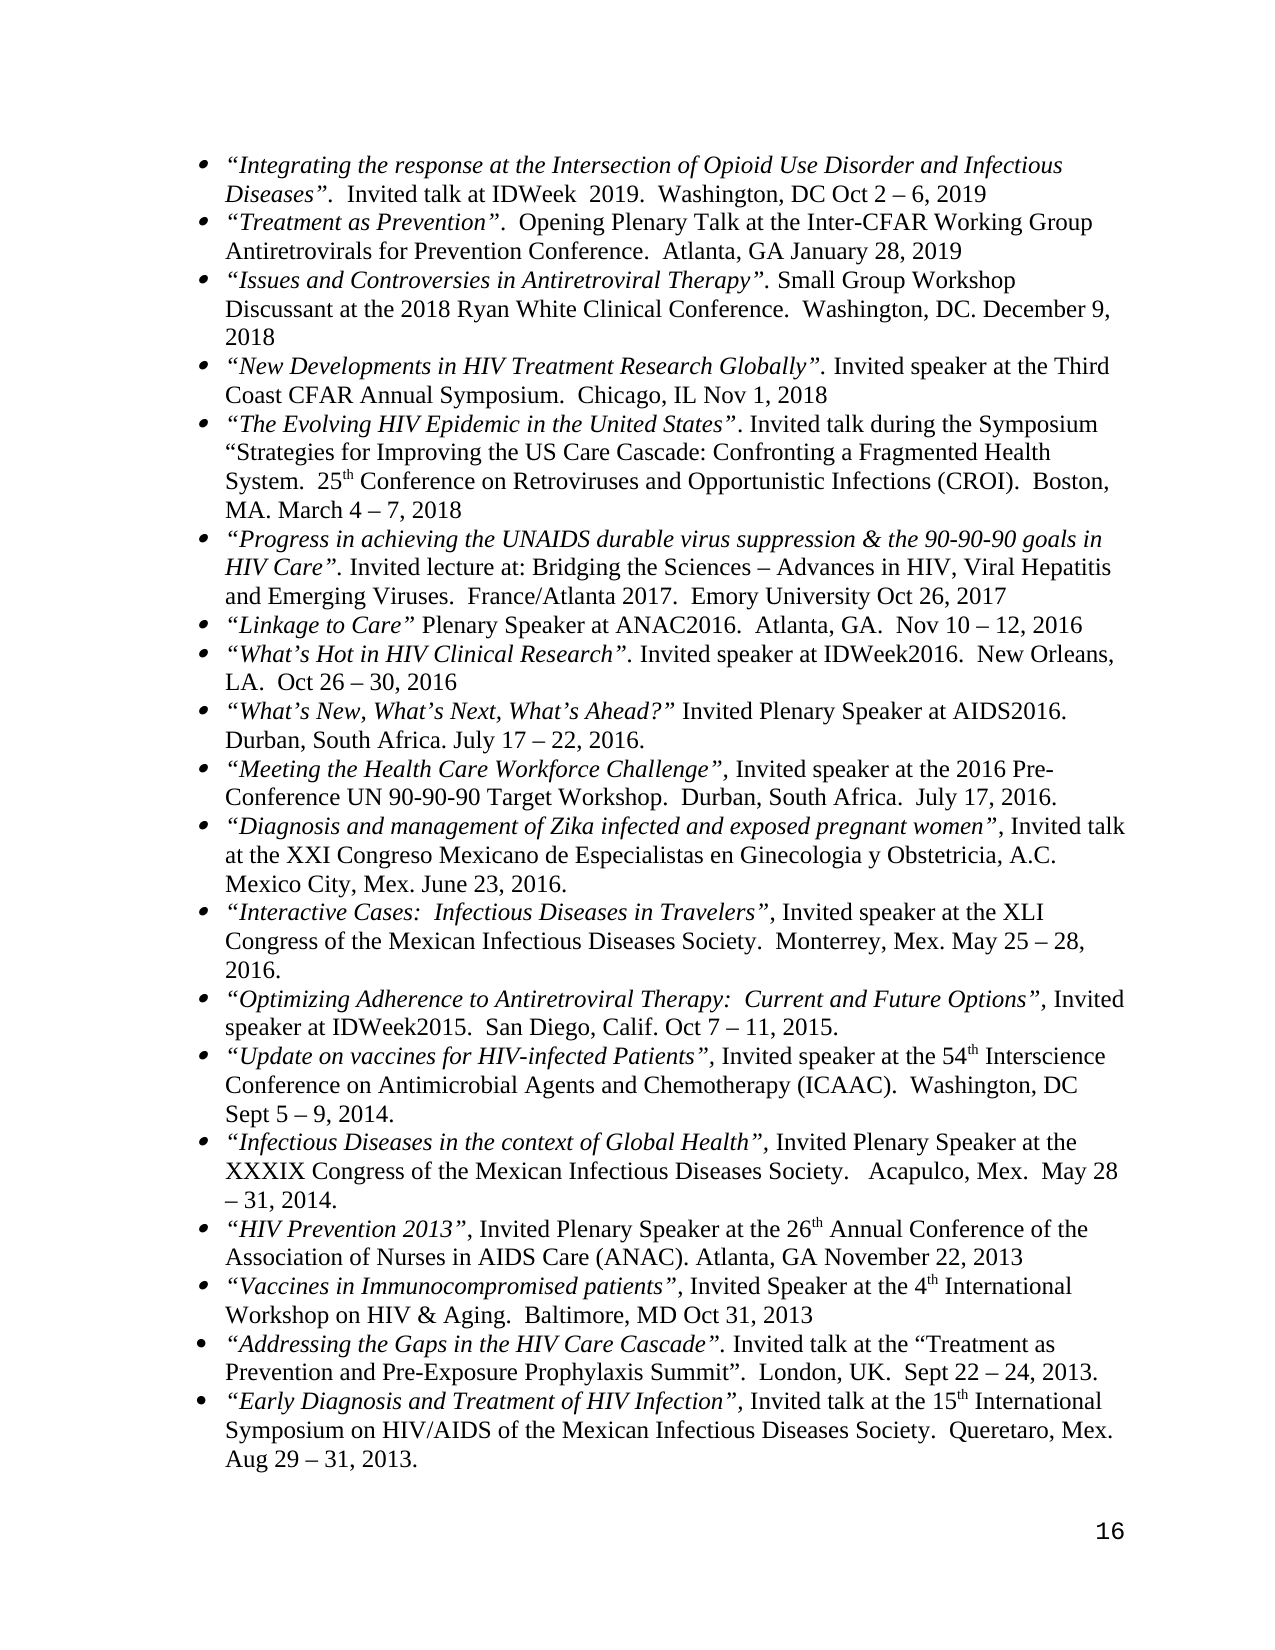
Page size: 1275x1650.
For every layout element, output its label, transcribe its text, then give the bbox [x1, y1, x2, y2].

list “Update on vaccines for HIV-infected Patients”, Invited speaker at the 54th Interscience Conference on Antimicrobial Agents and Chemotherapy (ICAAC). Washington, DC Sept 5 – 9, 2014. [197, 1041, 1125, 1127]
list “Addressing the Gaps in the HIV Care Cascade”. Invited talk at the “Treatment as Prevention and Pre-Exposure Prophylaxis Summit”. London, UK. Sept 22 – 24, 2013. [197, 1329, 1125, 1386]
list “What’s New, What’s Next, What’s Ahead?” Invited Plenary Speaker at AIDS2016. Durban, South Africa. July 17 – 22, 2016. [197, 696, 1125, 754]
list “The Evolving HIV Epidemic in the United States”. Invited talk during the Symposium “Strategies for Improving the US Care Cascade: Confronting a Fragmented Health System. 25th Conference on Retroviruses and Opportunistic Infections (CROI). Boston, MA. March 4 – 7, 2018 [197, 409, 1125, 524]
list “Interactive Cases: Infectious Diseases in Travelers”, Invited speaker at the XLI Congress of the Mexican Infectious Diseases Society. Monterrey, Mex. May 25 – 28, 2016. [197, 897, 1125, 984]
list “Meeting the Health Care Workforce Challenge”, Invited speaker at the 2016 Pre-Conference UN 90-90-90 Target Workshop. Durban, South Africa. July 17, 2016. [197, 754, 1125, 811]
list “Diagnosis and management of Zika infected and exposed pregnant women”, Invited talk at the XXI Congreso Mexicano de Especialistas en Ginecologia y Obstetricia, A.C. Mexico City, Mex. June 23, 2016. [197, 811, 1125, 897]
list “Integrating the response at the Intersection of Opioid Use Disorder and Infectious Diseases”. Invited talk at IDWeek 2019. Washington, DC Oct 2 – 6, 2019 [197, 150, 1125, 207]
list “Issues and Controversies in Antiretroviral Therapy”. Small Group Workshop Discussant at the 2018 Ryan White Clinical Conference. Washington, DC. December 9, 2018 [197, 265, 1125, 351]
list “Optimizing Adherence to Antiretroviral Therapy: Current and Future Options”, Invited speaker at IDWeek2015. San Diego, Calif. Oct 7 – 11, 2015. [197, 984, 1125, 1041]
list “Vaccines in Immunocompromised patients”, Invited Speaker at the 4th International Workshop on HIV & Aging. Baltimore, MD Oct 31, 2013 [197, 1271, 1125, 1329]
list “Linkage to Care” Plenary Speaker at ANAC2016. Atlanta, GA. Nov 10 – 12, 2016 [197, 610, 1125, 639]
list “New Developments in HIV Treatment Research Globally”. Invited speaker at the Third Coast CFAR Annual Symposium. Chicago, IL Nov 1, 2018 [197, 351, 1125, 409]
list “What’s Hot in HIV Clinical Research”. Invited speaker at IDWeek2016. New Orleans, LA. Oct 26 – 30, 2016 [197, 639, 1125, 696]
list “Progress in achieving the UNAIDS durable virus suppression & the 90-90-90 goals in HIV Care”. Invited lecture at: Bridging the Sciences – Advances in HIV, Viral Hepatitis and Emerging Viruses. France/Atlanta 2017. Emory University Oct 26, 2017 [197, 524, 1125, 610]
list “Early Diagnosis and Treatment of HIV Infection”, Invited talk at the 15th International Symposium on HIV/AIDS of the Mexican Infectious Diseases Society. Queretaro, Mex. Aug 29 – 31, 2013. [197, 1386, 1125, 1472]
list “Treatment as Prevention”. Opening Plenary Talk at the Inter-CFAR Working Group Antiretrovirals for Prevention Conference. Atlanta, GA January 28, 2019 [197, 207, 1125, 265]
list “Infectious Diseases in the context of Global Health”, Invited Plenary Speaker at the XXXIX Congress of the Mexican Infectious Diseases Society. Acapulco, Mex. May 28 – 31, 2014. [197, 1127, 1125, 1214]
list “HIV Prevention 2013”, Invited Plenary Speaker at the 26th Annual Conference of the Association of Nurses in AIDS Care (ANAC). Atlanta, GA November 22, 2013 [197, 1214, 1125, 1271]
